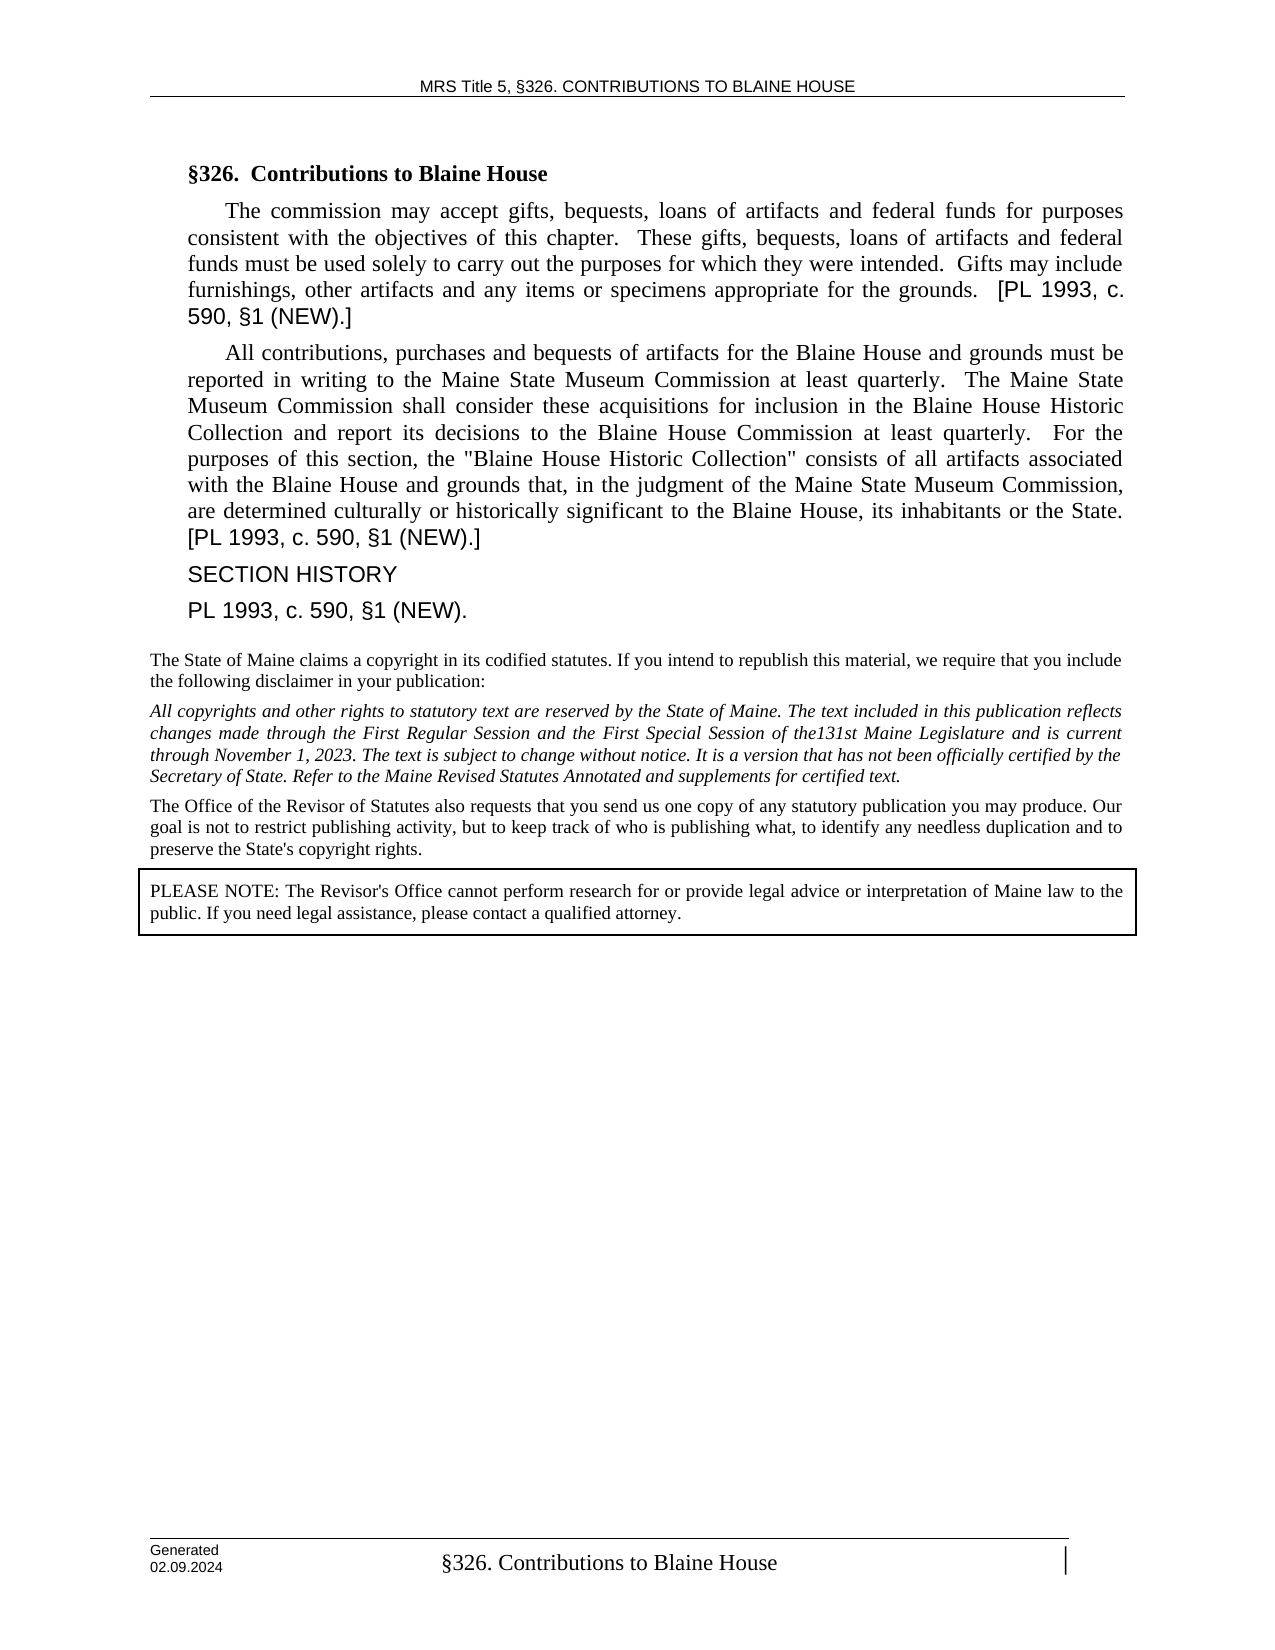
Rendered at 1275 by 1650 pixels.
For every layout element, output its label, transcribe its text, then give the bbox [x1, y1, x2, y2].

text §326. Contributions to Blaine House [187, 160, 1125, 187]
text The State of Maine claims a copyright in its codified statutes. If you intend to republish this material, we require that you include the following disclaimer in your publication: [150, 649, 1125, 692]
text The commission may accept gifts, bequests, loans of artifacts and federal funds for purposes consistent with the objectives of this chapter. These gifts, bequests, loans of artifacts and federal funds must be used solely to carry out the purposes for which they were intended. Gifts may include furnishings, other artifacts and any items or specimens appropriate for the grounds. [PL 1993, c. 590, §1 (NEW).] [187, 197, 1125, 329]
text PL 1993, c. 590, §1 (NEW). [187, 597, 1125, 624]
text SECTION HISTORY [187, 561, 1125, 587]
text All copyrights and other rights to statutory text are reserved by the State of Maine. The text included in this publication reflects changes made through the First Regular Session and the First Special Session of the131st Maine Legislature and is current through November 1, 2023 . The text is subject to change without notice. It is a version that has not been officially certified by the Secretary of State. Refer to the Maine Revised Statutes Annotated and supplements for certified text. [150, 700, 1125, 787]
text PLEASE NOTE: The Revisor's Office cannot perform research for or provide legal advice or interpretation of Maine law to the public. If you need legal assistance, please contact a qualified attorney. [140, 870, 1135, 934]
text The Office of the Revisor of Statutes also requests that you send us one copy of any statutory publication you may produce. Our goal is not to restrict publishing activity, but to keep track of who is publishing what, to identify any needless duplication and to preserve the State's copyright rights. [150, 795, 1125, 859]
text All contributions, purchases and bequests of artifacts for the Blaine House and grounds must be reported in writing to the Maine State Museum Commission at least quarterly. The Maine State Museum Commission shall consider these acquisitions for inclusion in the Blaine House Historic Collection and report its decisions to the Blaine House Commission at least quarterly. For the purposes of this section, the "Blaine House Historic Collection" consists of all artifacts associated with the Blaine House and grounds that, in the judgment of the Maine State Museum Commission, are determined culturally or historically significant to the Blaine House, its inhabitants or the State. [PL 1993, c. 590, §1 (NEW).] [187, 339, 1125, 550]
